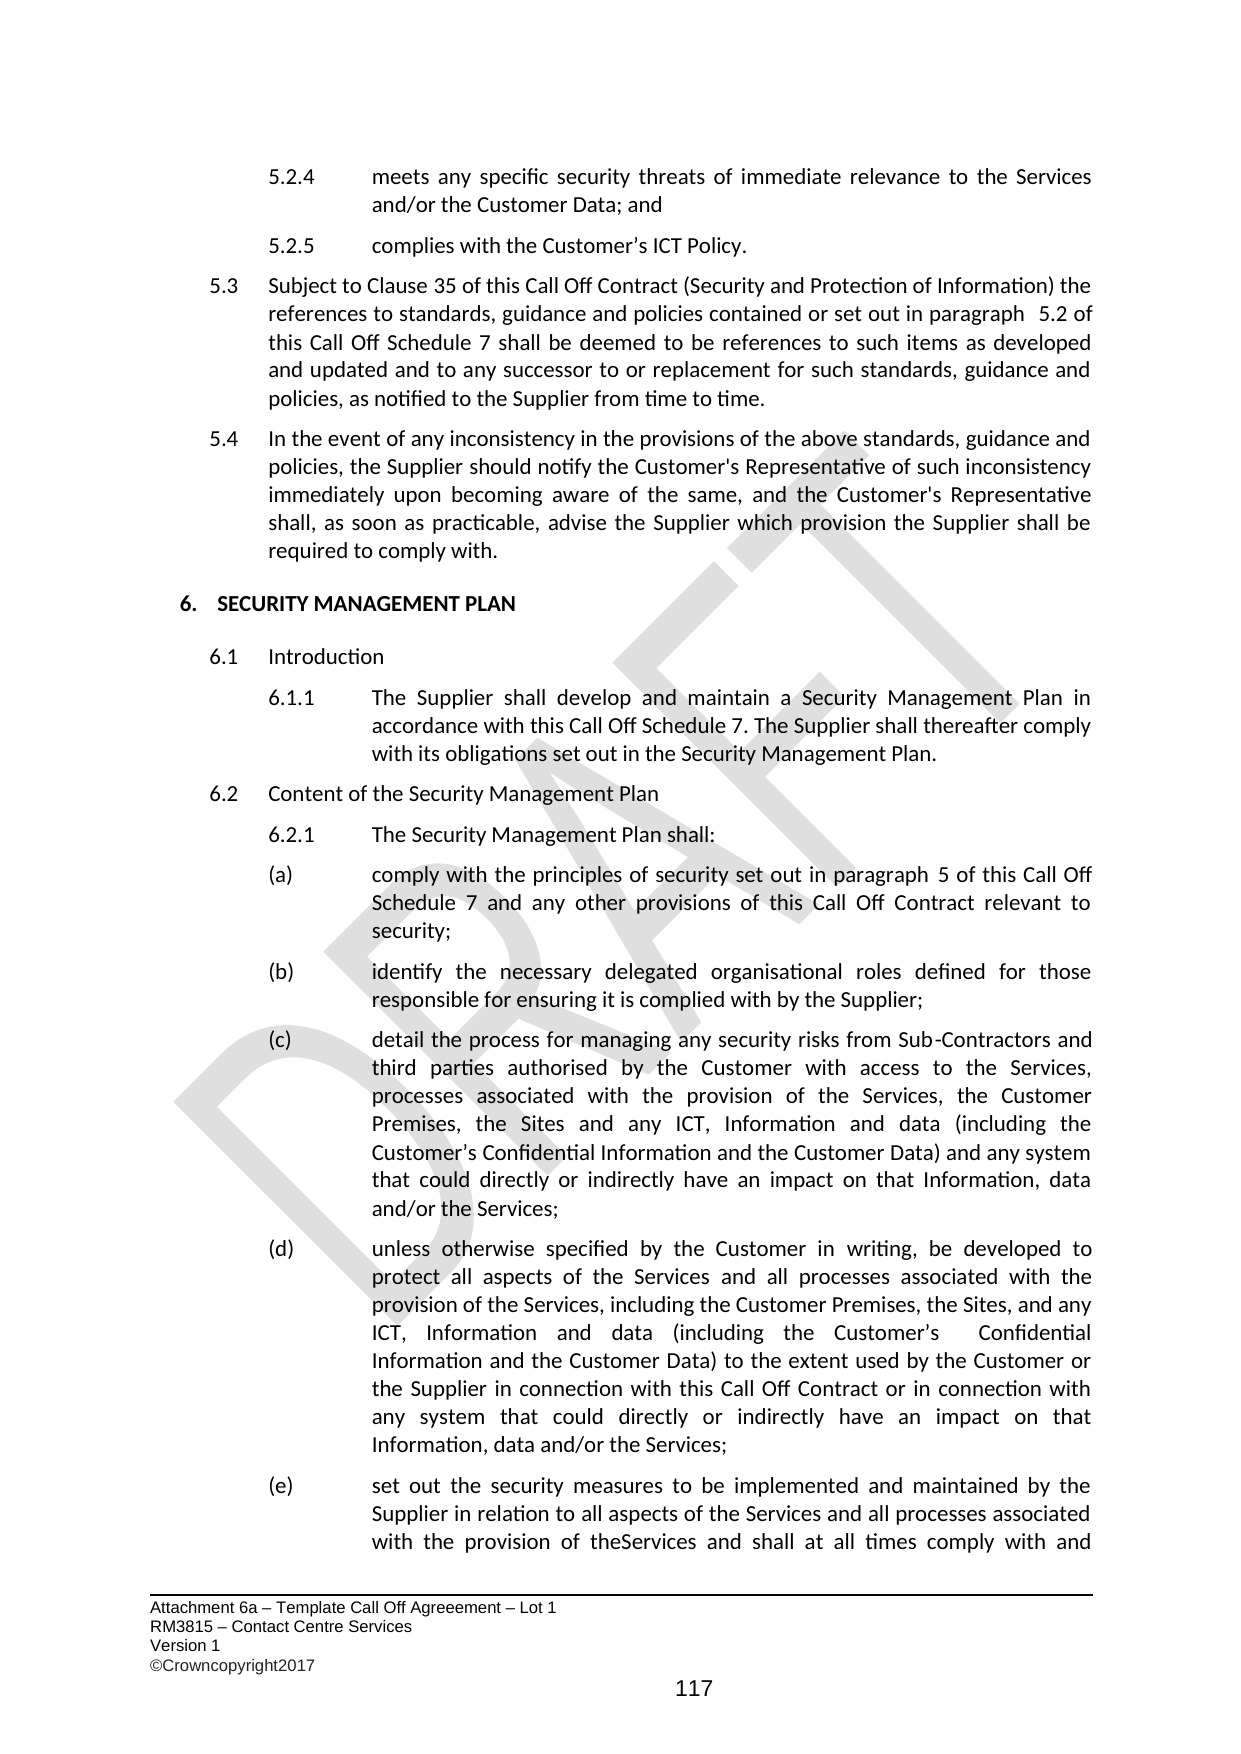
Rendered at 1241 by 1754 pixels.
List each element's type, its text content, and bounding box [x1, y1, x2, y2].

text The Supplier shall develop and maintain a Security Management Plan in accordance with this Call Off Schedule 7. The Supplier shall thereafter comply with its obligations set out in the Security Management Plan. [268, 683, 1093, 767]
subtitle SECURITY MANAGEMENT PLAN [179, 589, 1093, 617]
text complies with the Customer’s ICT Policy. [268, 231, 1093, 259]
text The Security Management Plan shall: [268, 820, 1093, 848]
text Content of the Security Management Plan [209, 779, 1093, 807]
text In the event of any inconsistency in the provisions of the above standards, guidance and policies, the Supplier should notify the Customer's Representative of such inconsistency immediately upon becoming aware of the same, and the Customer's Representative shall, as soon as practicable, advise the Supplier which provision the Supplier shall be required to comply with. [209, 424, 1093, 564]
text meets any specific security threats of immediate relevance to the Services and/or the Customer Data; and [268, 162, 1093, 218]
text unless otherwise specified by the Customer in writing, be developed to protect all aspects of the Services and all processes associated with the provision of the Services, including the Customer Premises, the Sites, and any ICT, Information and data (including the Customer’s Confidential Information and the Customer Data) to the extent used by the Customer or the Supplier in connection with this Call Off Contract or in connection with any system that could directly or indirectly have an impact on that Information, data and/or the Services; [268, 1234, 1093, 1458]
text comply with the principles of security set out in paragraph 3 of this Call Off Schedule 7 and any other provisions of this Call Off Contract relevant to security; [268, 860, 1093, 944]
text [268, 1471, 1093, 1555]
text detail the process for managing any security risks from Sub-Contractors and third parties authorised by the Customer with access to the Services, processes associated with the provision of the Services, the Customer Premises, the Sites and any ICT, Information and data (including the Customer’s Confidential Information and the Customer Data) and any system that could directly or indirectly have an impact on that Information, data and/or the Services; [268, 1026, 1093, 1222]
text Introduction [209, 642, 1093, 670]
text Subject to Clause 35 of this Call Off Contract (Security and Protection of Information) the references to standards, guidance and policies contained or set out in paragraph 3.2 of this Call Off Schedule 7 shall be deemed to be references to such items as developed and updated and to any successor to or replacement for such standards, guidance and policies, as notified to the Supplier from time to time. [209, 272, 1093, 412]
text identify the necessary delegated organisational roles defined for those responsible for ensuring it is complied with by the Supplier; [268, 957, 1093, 1013]
